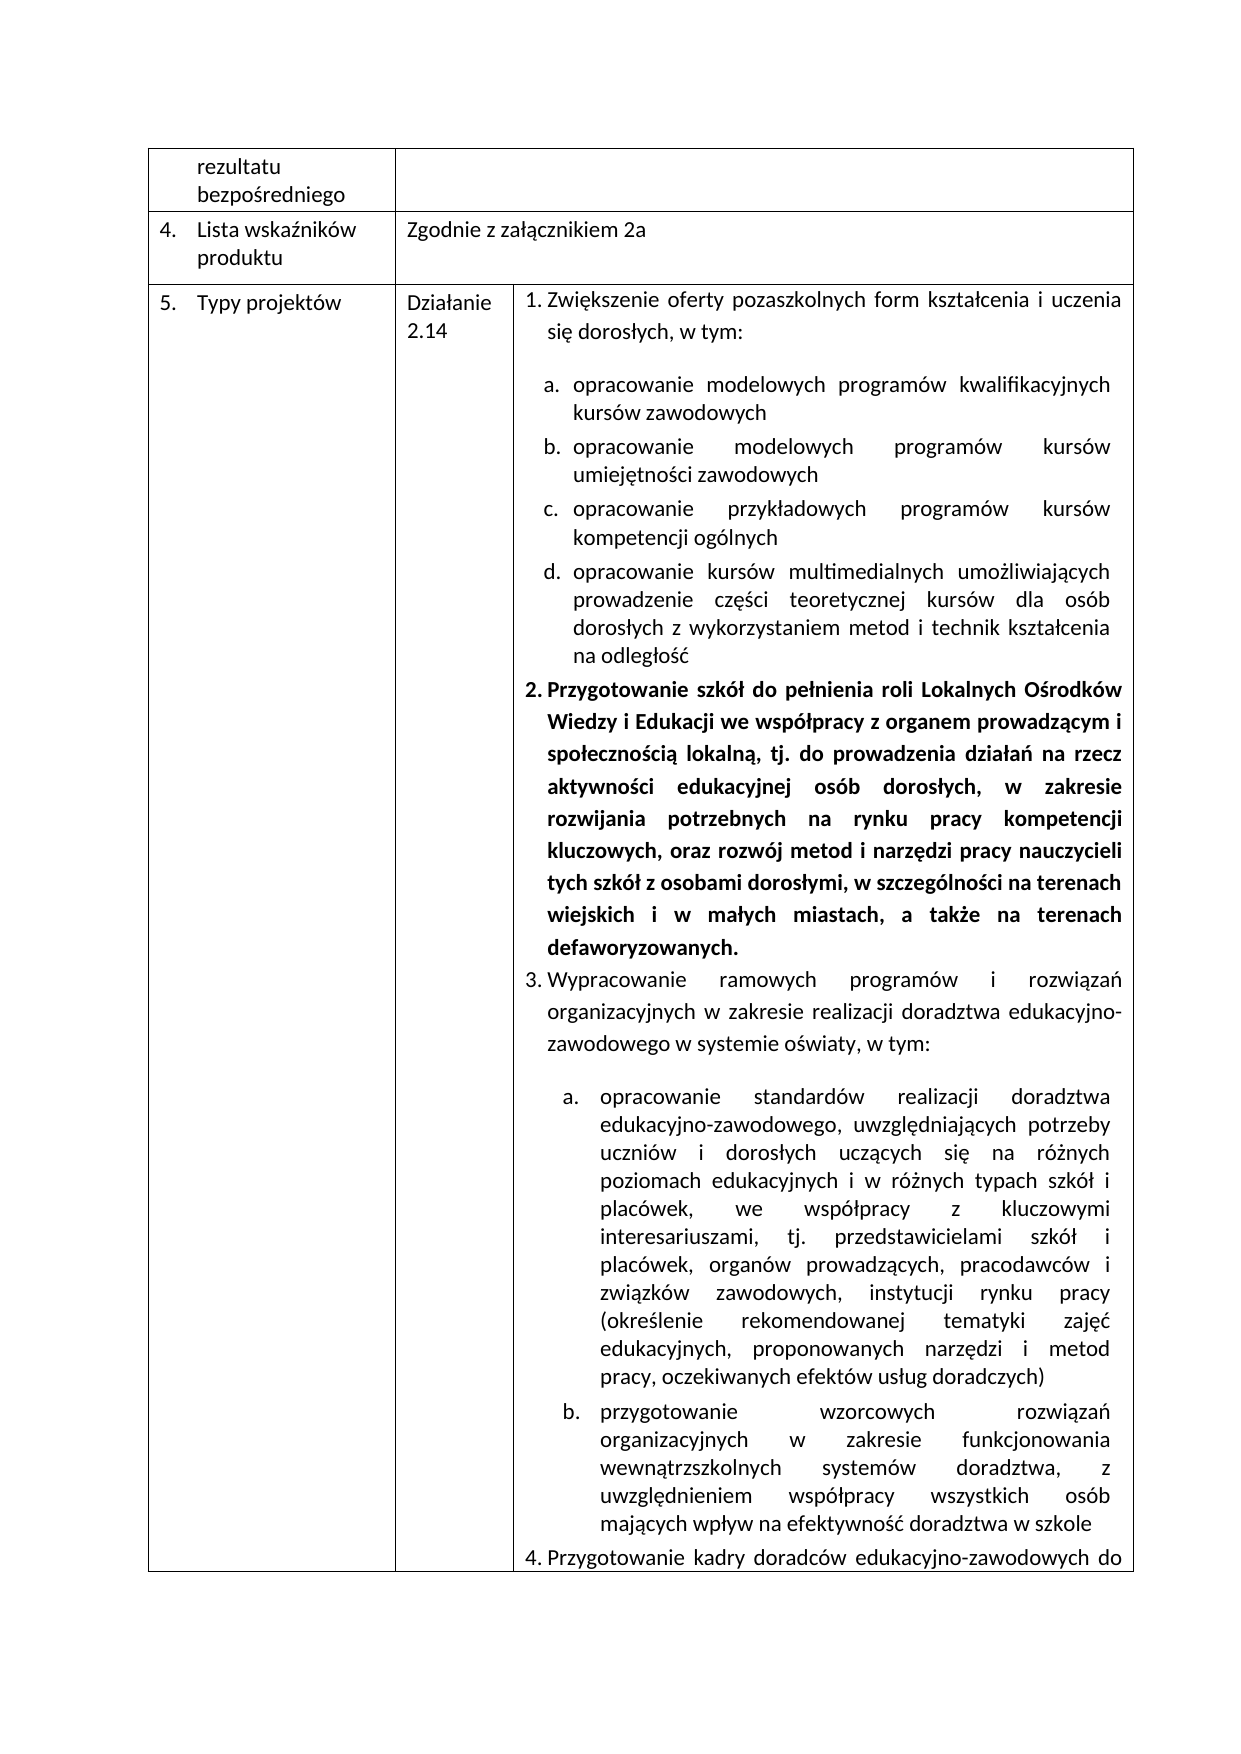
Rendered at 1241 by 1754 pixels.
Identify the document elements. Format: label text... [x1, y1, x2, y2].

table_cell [396, 149, 1133, 211]
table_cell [514, 285, 1133, 1571]
table_cell Zgodnie z załącznikiem 2a [396, 212, 1133, 284]
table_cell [149, 149, 395, 211]
table_cell Działanie 2.14 [396, 285, 513, 1571]
table_cell Typy projektów [149, 285, 395, 1571]
table_cell Lista wskaźników produktu [149, 212, 395, 284]
